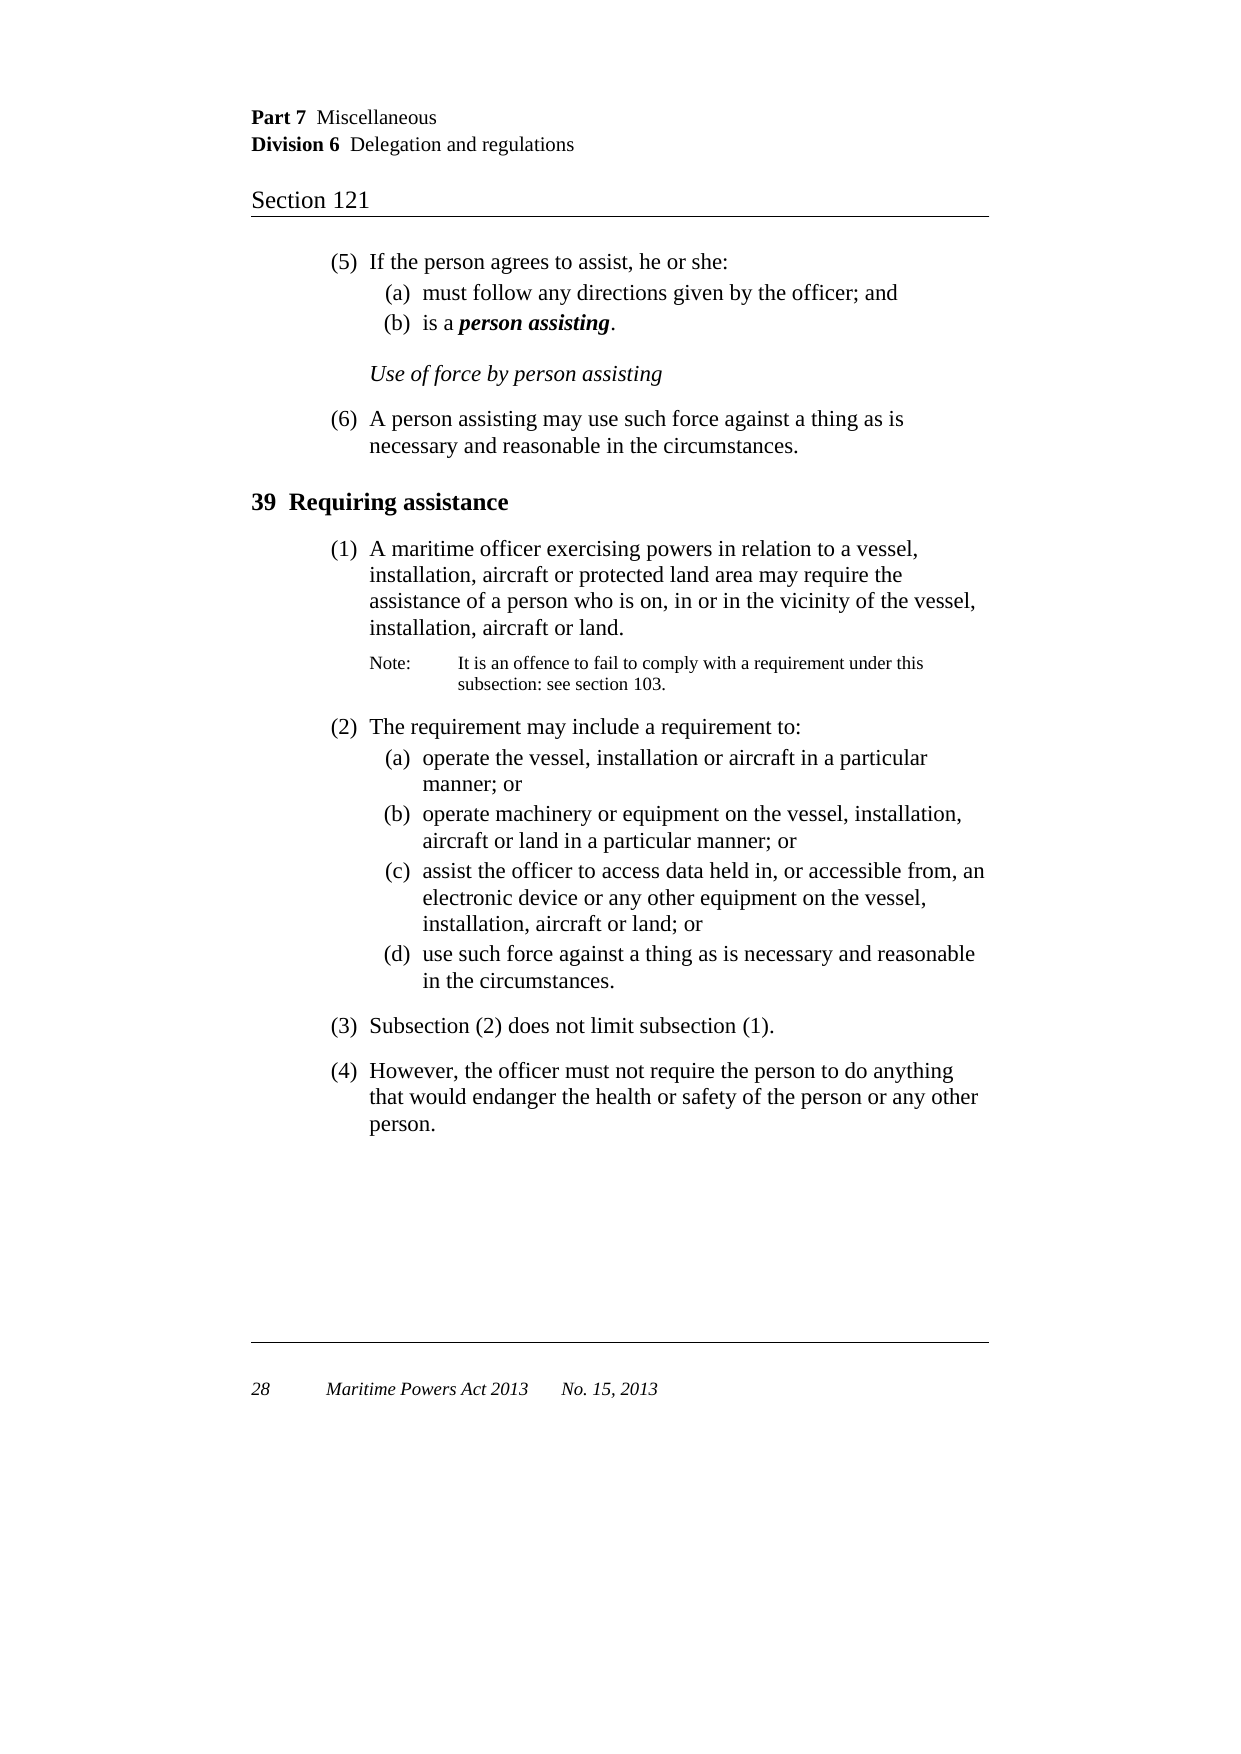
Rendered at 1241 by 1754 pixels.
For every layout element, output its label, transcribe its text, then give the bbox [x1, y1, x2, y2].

text (b) is a person assisting. [251, 309, 989, 335]
text Use of force by person assisting [369, 360, 989, 387]
text (6) A person assisting may use such force against a thing as is necessary and reasonable in the circumstances. [251, 406, 989, 458]
text (d) use such force against a thing as is necessary and reasonable in the circumstances. [251, 941, 989, 993]
text (5) If the person agrees to assist, he or she: [251, 248, 989, 274]
text Note: It is an offence to fail to comply with a requirement under this subsection: see section 103. [369, 653, 989, 694]
text (2) The requirement may include a requirement to: [251, 713, 989, 739]
text (3) Subsection (2) does not limit subsection (1). [251, 1012, 989, 1038]
text (a) must follow any directions given by the officer; and [251, 278, 989, 305]
text (1) A maritime officer exercising powers in relation to a vessel, installation, aircraft or protected land area may require the assistance of a person who is on, in or in the vicinity of the vessel, installation, aircraft or land. [251, 535, 989, 640]
text (b) operate machinery or equipment on the vessel, installation, aircraft or land in a particular manner; or [251, 800, 989, 853]
text (a) operate the vessel, installation or aircraft in a particular manner; or [251, 743, 989, 796]
text 39 Requiring assistance [251, 487, 989, 516]
text (c) assist the officer to access data held in, or accessible from, an electronic device or any other equipment on the vessel, installation, aircraft or land; or [251, 857, 989, 936]
text (4) However, the officer must not require the person to do anything that would endanger the health or safety of the person or any other person. [251, 1057, 989, 1136]
